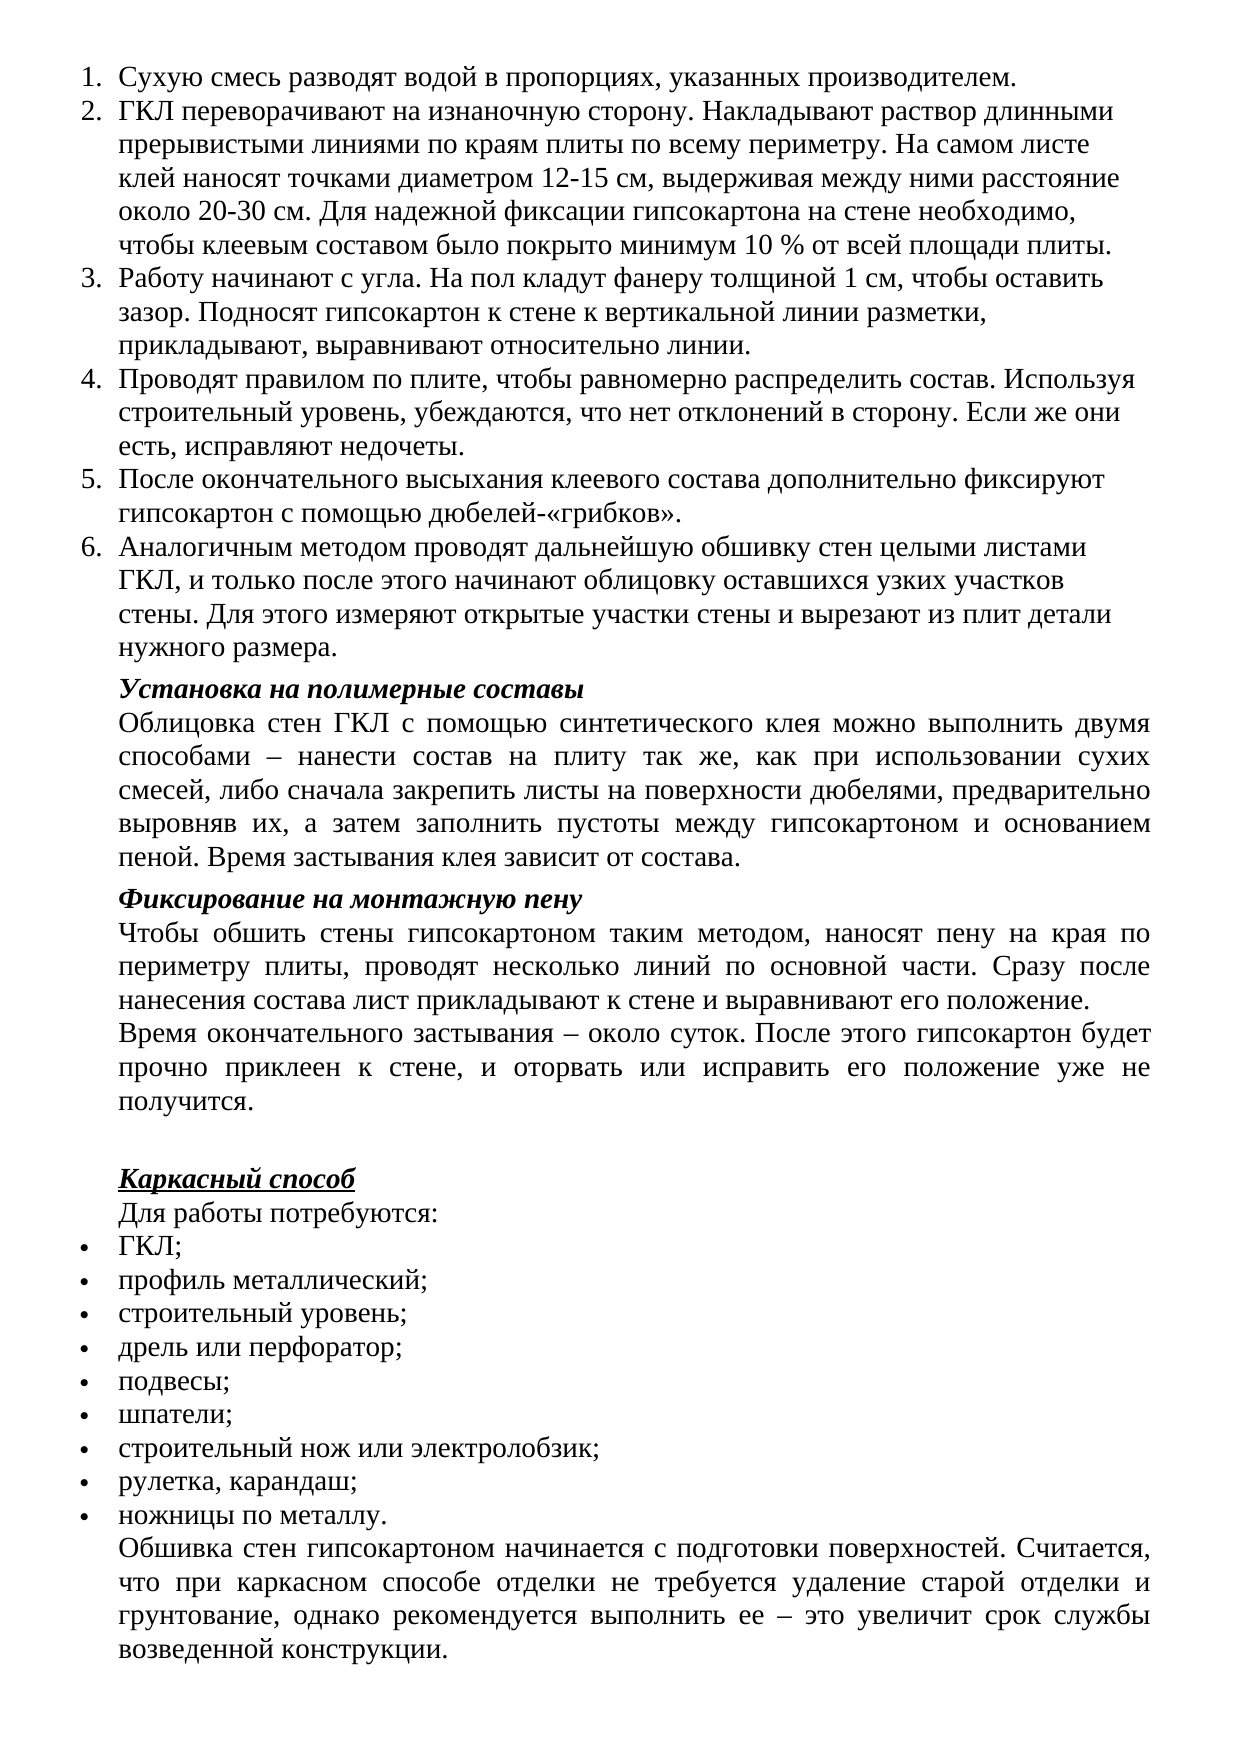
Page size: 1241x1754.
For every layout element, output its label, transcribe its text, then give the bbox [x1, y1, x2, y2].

list ГКЛ; [81, 1228, 1152, 1262]
list Работу начинают с угла. На пол кладут фанеру толщиной 1 см, чтобы оставить зазор. Подносят гипсокартон к стене к вертикальной линии разметки, прикладывают, выравнивают относительно линии. [81, 260, 1152, 361]
list ножницы по металлу. [81, 1497, 1152, 1530]
text Установка на полимерные составы [118, 663, 1152, 705]
list ГКЛ переворачивают на изнаночную сторону. Накладывают раствор длинными прерывистыми линиями по краям плиты по всему периметру. На самом листе клей наносят точками диаметром 12-15 см, выдерживая между ними расстояние около 20-30 см. Для надежной фиксации гипсокартона на стене необходимо, чтобы клеевым составом было покрыто минимум 10 % от всей площади плиты. [81, 93, 1152, 260]
text Для работы потребуются: [118, 1195, 1152, 1228]
text Фиксирование на монтажную пену [118, 873, 1152, 915]
text Каркасный способ [118, 1150, 1152, 1195]
list Сухую смесь разводят водой в пропорциях, указанных производителем. [81, 59, 1152, 93]
list рулетка, карандаш; [81, 1463, 1152, 1497]
list Аналогичным методом проводят дальнейшую обшивку стен целыми листами ГКЛ, и только после этого начинают облицовку оставшихся узких участков стены. Для этого измеряют открытые участки стены и вырезают из плит детали нужного размера. [81, 529, 1152, 663]
list строительный уровень; [81, 1296, 1152, 1329]
text Облицовка стен ГКЛ с помощью синтетического клея можно выполнить двумя способами – нанести состав на плиту так же, как при использовании сухих смесей, либо сначала закрепить листы на поверхности дюбелями, предварительно выровняв их, а затем заполнить пустоты между гипсокартоном и основанием пеной. Время застывания клея зависит от состава. [118, 705, 1152, 873]
text Чтобы обшить стены гипсокартоном таким методом, наносят пену на края по периметру плиты, проводят несколько линий по основной части. Сразу после нанесения состава лист прикладывают к стене и выравнивают его положение. [118, 915, 1152, 1016]
list подвесы; [81, 1363, 1152, 1396]
text Время окончательного застывания – около суток. После этого гипсокартон будет прочно приклеен к стене, и оторвать или исправить его положение уже не получится. [118, 1016, 1152, 1116]
list профиль металлический; [81, 1262, 1152, 1296]
list строительный нож или электролобзик; [81, 1430, 1152, 1463]
list Проводят правилом по плите, чтобы равномерно распределить состав. Используя строительный уровень, убеждаются, что нет отклонений в сторону. Если же они есть, исправляют недочеты. [81, 361, 1152, 462]
list После окончательного высыхания клеевого состава дополнительно фиксируют гипсокартон с помощью дюбелей-«грибков». [81, 462, 1152, 529]
list дрель или перфоратор; [81, 1329, 1152, 1363]
list шпатели; [81, 1396, 1152, 1430]
text Обшивка стен гипсокартоном начинается с подготовки поверхностей. Считается, что при каркасном способе отделки не требуется удаление старой отделки и грунтование, однако рекомендуется выполнить ее – это увеличит срок службы возведенной конструкции. [118, 1530, 1152, 1664]
